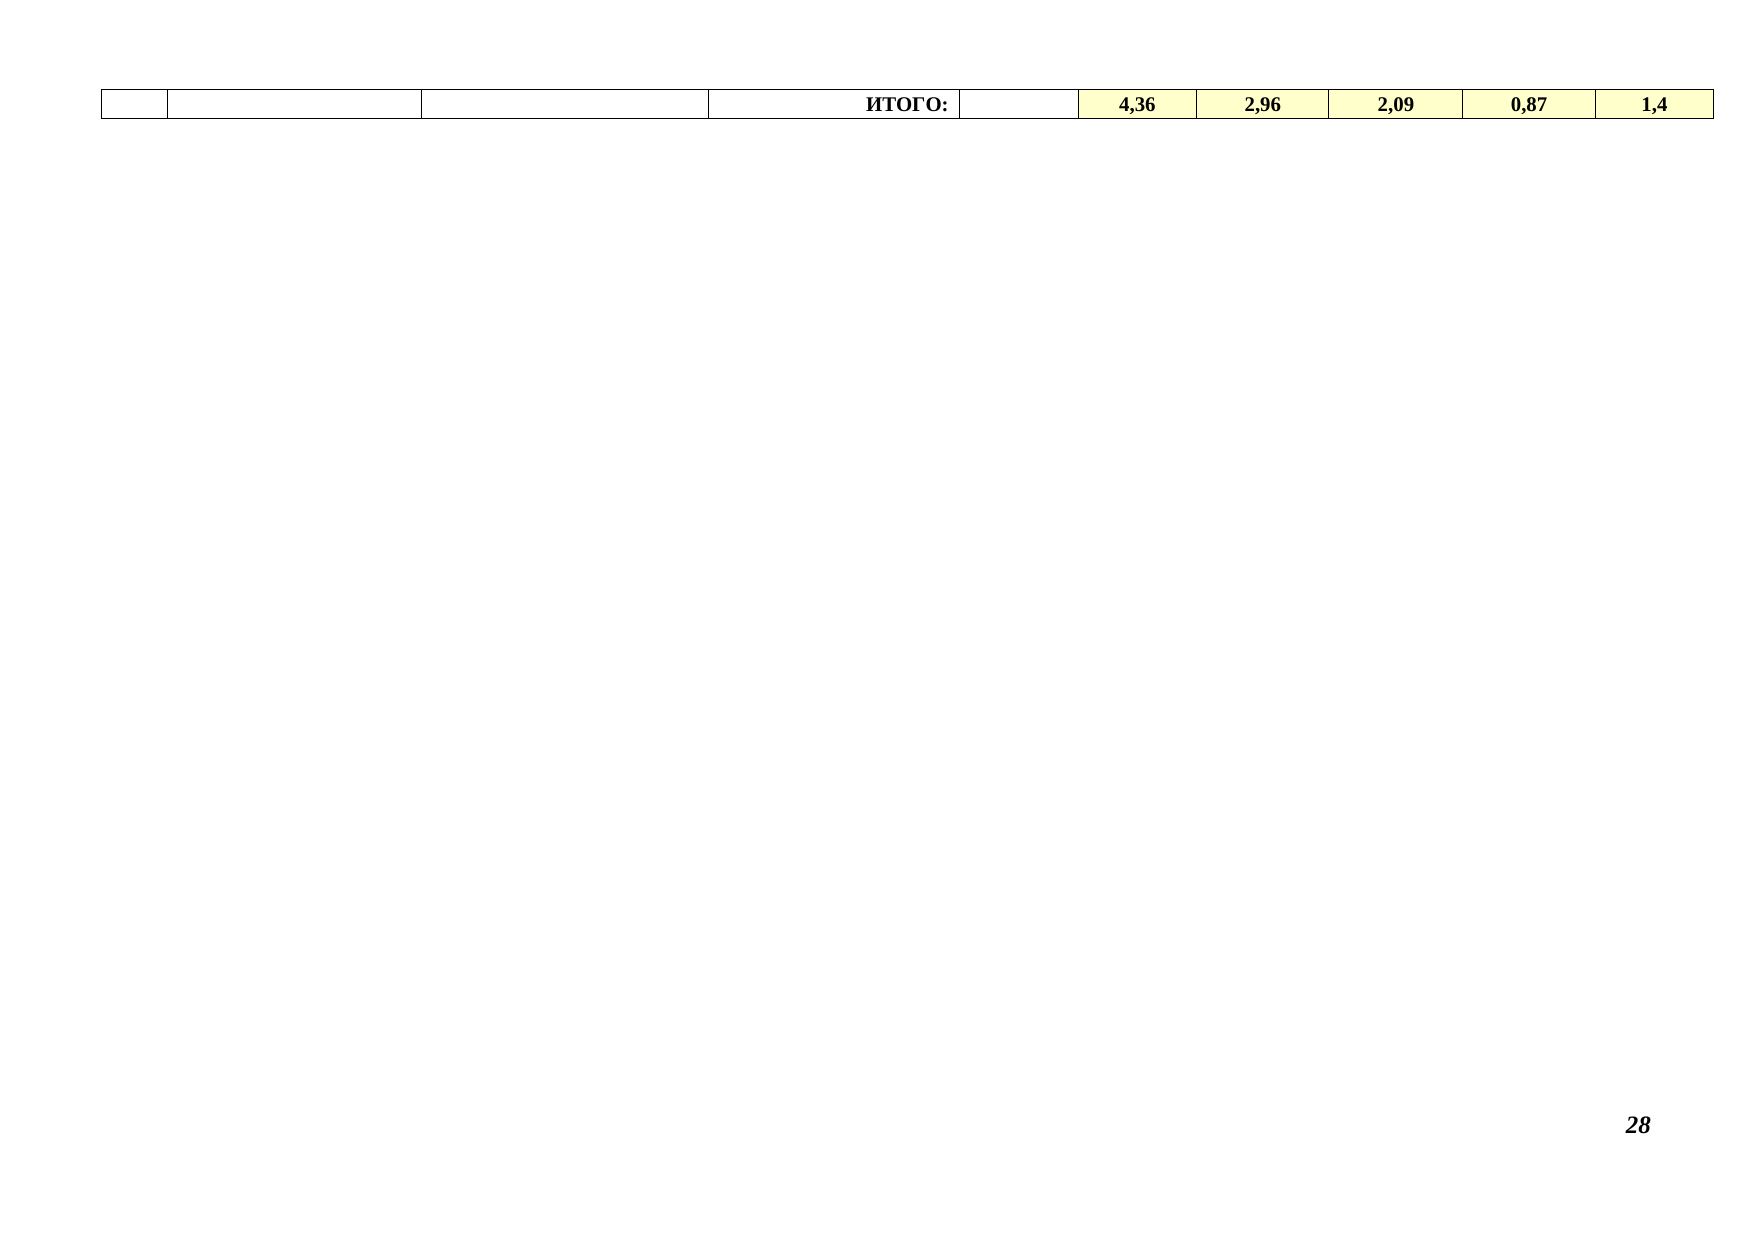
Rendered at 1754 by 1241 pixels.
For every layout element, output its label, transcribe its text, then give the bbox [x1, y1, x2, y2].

table_cell 1,4 [1596, 90, 1713, 118]
table_cell ИТОГО: [709, 90, 959, 118]
table_cell [168, 90, 421, 118]
table_cell 2,96 [1197, 90, 1328, 118]
table_cell 4,36 [1079, 90, 1196, 118]
table_cell 0,87 [1463, 90, 1595, 118]
table_cell [102, 90, 167, 118]
table_cell [422, 90, 708, 118]
table_cell 2,09 [1329, 90, 1462, 118]
table_cell [960, 90, 1078, 118]
